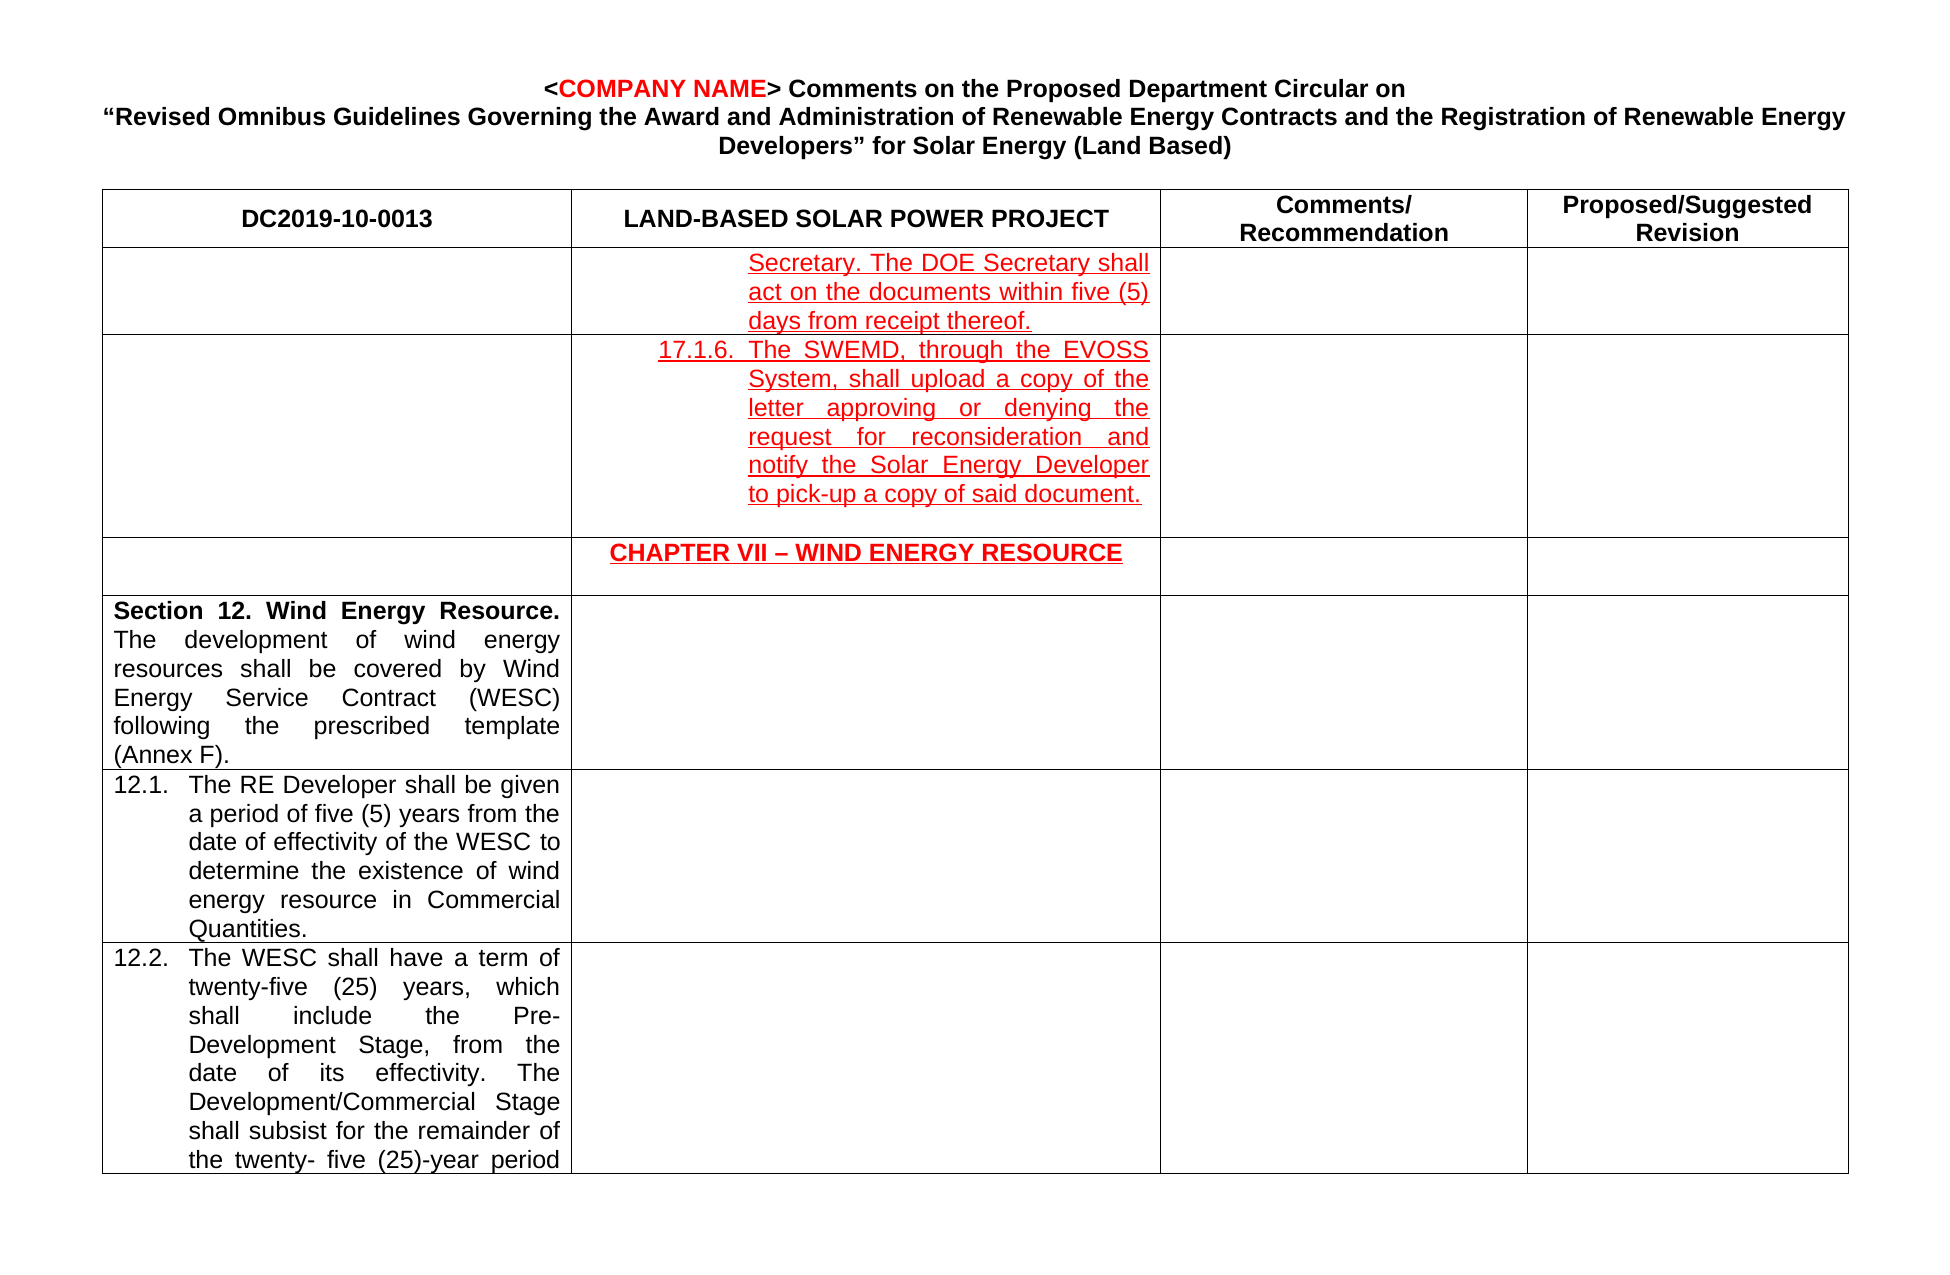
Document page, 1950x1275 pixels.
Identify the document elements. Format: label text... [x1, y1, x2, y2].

table_cell [1161, 248, 1527, 334]
table_cell [572, 943, 1160, 1173]
table_cell CHAPTER VII – WIND ENERGY RESOURCE [572, 538, 1160, 595]
table_cell [572, 770, 1160, 942]
table_cell [1161, 943, 1527, 1173]
table_header LAND-BASED SOLAR POWER PROJECT [572, 190, 1160, 247]
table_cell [572, 248, 1160, 334]
table_cell [1528, 538, 1848, 595]
table_header Comments/Recommendation [1161, 190, 1527, 247]
table_cell [1528, 943, 1848, 1173]
table_cell [1161, 335, 1527, 537]
table_cell [1528, 770, 1848, 942]
table_header DC2019-10-0013 [103, 190, 571, 247]
table_cell [1161, 770, 1527, 942]
table_cell [572, 596, 1160, 769]
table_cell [103, 943, 571, 1173]
table_cell Section 12. Wind Energy Resource. The development of wind energy resources shall be covered by Wind Energy Service Contract (WESC) following the prescribed template (Annex F). [103, 596, 571, 769]
table_cell 17.1.6. The SWEMD, through the EVOSS System, shall upload a copy of the letter approving or denying the request for reconsideration and notify the Solar Energy Developer to pick-up a copy of said document. [572, 335, 1160, 537]
table_cell [103, 335, 571, 537]
table_cell [1528, 248, 1848, 334]
table_header Proposed/Suggested Revision [1528, 190, 1848, 247]
table_cell [1528, 335, 1848, 537]
table_cell [1528, 596, 1848, 769]
table_cell [1161, 596, 1527, 769]
table_cell [103, 248, 571, 334]
table_cell [103, 538, 571, 595]
table_cell The RE Developer shall be given a period of five (5) years from the date of effectivity of the WESC to determine the existence of wind energy resource in Commercial Quantities. [103, 770, 571, 942]
table_cell [1161, 538, 1527, 595]
